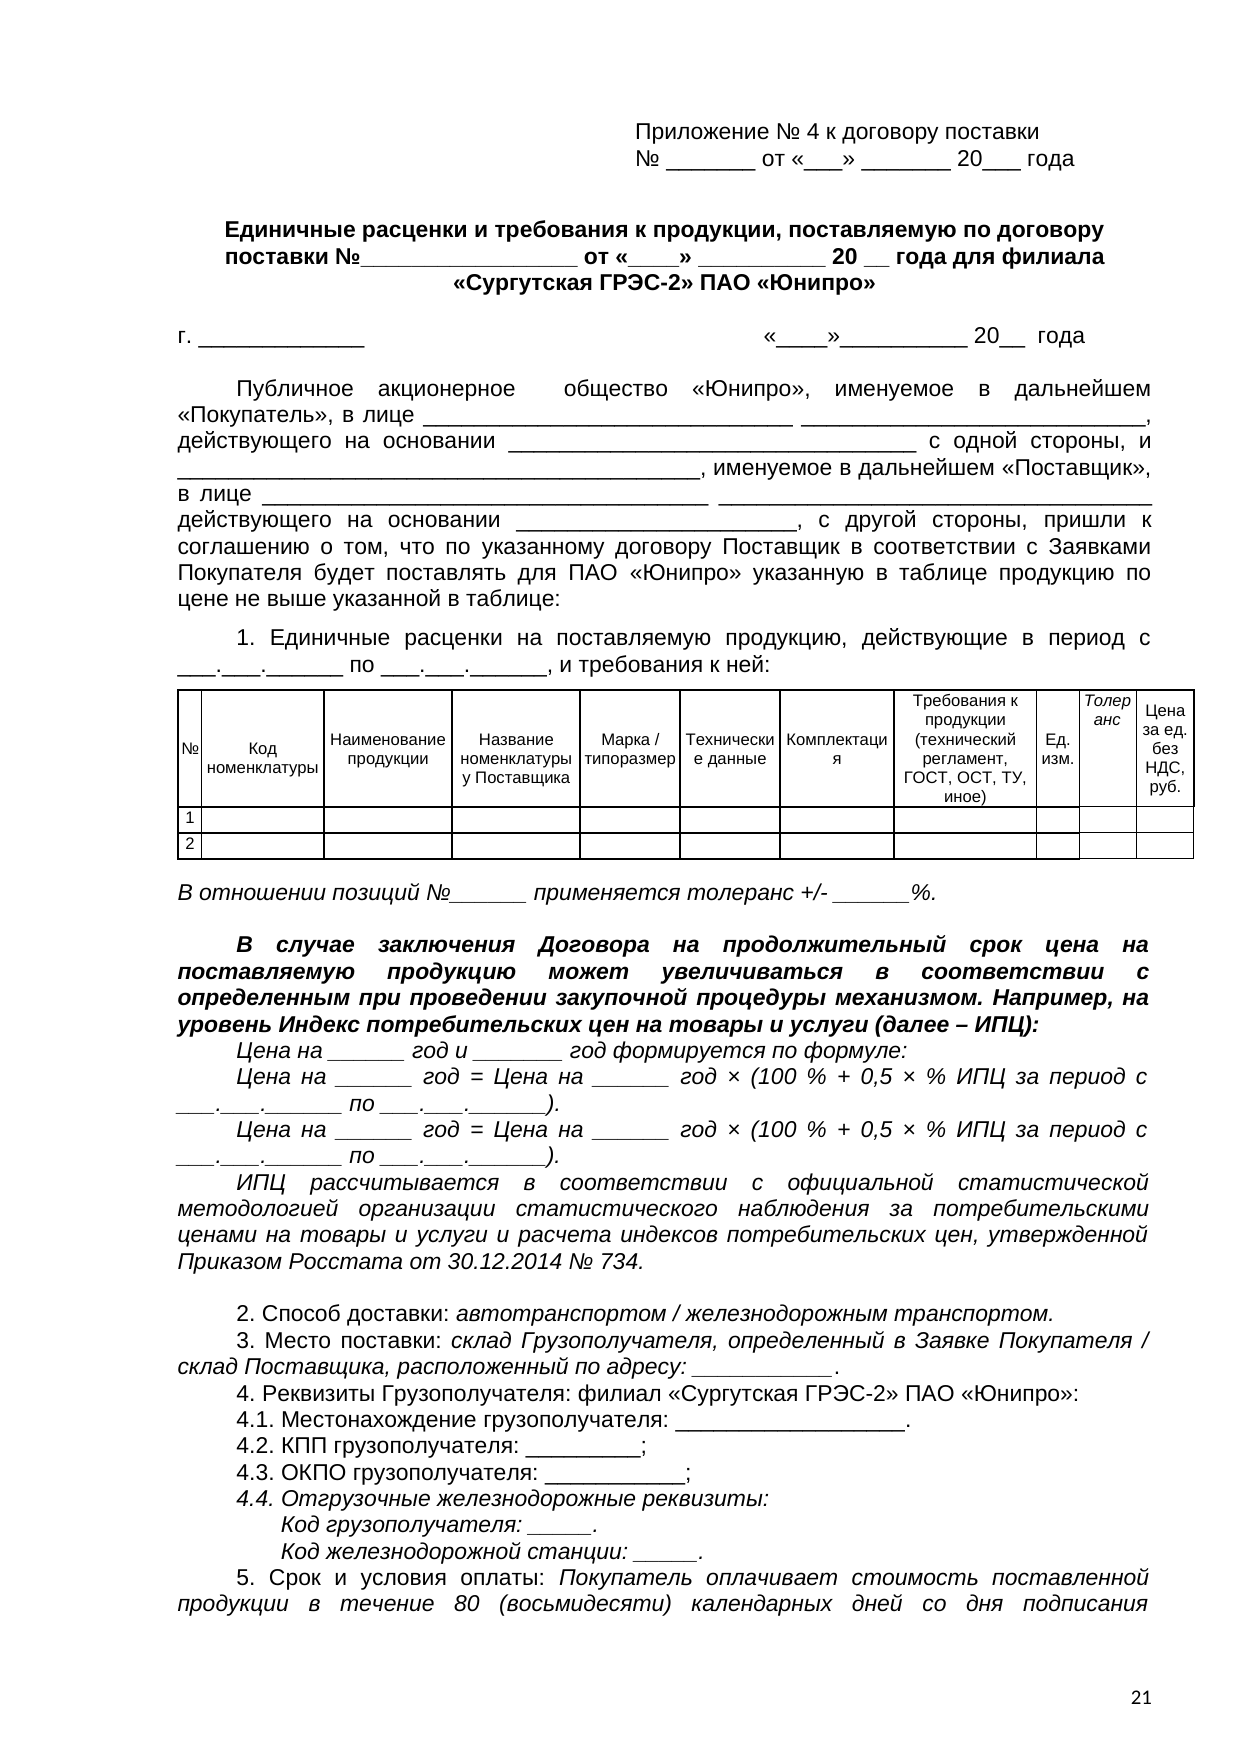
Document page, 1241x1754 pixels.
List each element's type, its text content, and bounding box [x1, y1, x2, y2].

text 4.3. ОКПО грузополучателя: ___________; [177, 1458, 1152, 1485]
table_header Требования к продукции (технический регламент, ГОСТ, ОСТ, ТУ, иное) [895, 691, 1036, 806]
table_header Цена за ед. без НДС, руб. [1137, 691, 1193, 806]
table_header Код номенклатуры [202, 691, 323, 806]
table_cell [202, 808, 323, 832]
text ИПЦ рассчитывается в соответствии с официальной статистической методологией организации статистического наблюдения за потребительскими ценами на товары и услуги и расчета индексов потребительских цен, утвержденной Приказом Росстата от 30.12.2014 № 734. [177, 1169, 1152, 1274]
text Приложение № 4 к договору поставки № _______ от «___» _______ 20___ года [635, 118, 1152, 171]
table_cell [453, 808, 579, 832]
table_header Наименование продукции [325, 691, 451, 806]
table_cell [1037, 834, 1079, 858]
table_cell [325, 834, 451, 858]
table_header Название номенклатуры у Поставщика [453, 691, 579, 806]
text Цена на ______ год = Цена на ______ год × (100 % + 0,5 × % ИПЦ за период с ___.___.______ по ___.___.______). [177, 1116, 1152, 1169]
text 4.2. КПП грузополучателя: _________; [177, 1432, 1152, 1458]
text 1. Единичные расценки на поставляемую продукцию, действующие в период с ___.___.______ по ___.___.______, и требования к ней: [177, 624, 1152, 677]
table_cell [681, 834, 779, 858]
text г. _____________ «____»__________ 20__ года [177, 322, 1152, 348]
table_cell [1137, 807, 1193, 832]
table_header Технические данные [681, 691, 779, 806]
table_cell [895, 834, 1036, 858]
table_cell [1080, 807, 1136, 832]
table_header Ед. изм. [1037, 691, 1079, 806]
table_header № [179, 691, 201, 806]
table_cell [202, 834, 323, 858]
table_cell [895, 808, 1036, 832]
text Публичное акционерное общество «Юнипро», именуемое в дальнейшем «Покупатель», в лице _____________________________ ___________________________, действующего на основании ________________________________ с одной стороны, и _________________________________________, именуемое в дальнейшем «Поставщик», в лице ___________________________________ __________________________________ действующего на основании ______________________, с другой стороны, пришли к соглашению о том, что по указанному договору Поставщик в соответствии с Заявками Покупателя будет поставлять для ПАО «Юнипро» указанную в таблице продукцию по цене не выше указанной в таблице: [177, 374, 1152, 612]
table_cell [325, 808, 451, 832]
text В случае заключения Договора на продолжительный срок цена на поставляемую продукцию может увеличиваться в соответствии с определенным при проведении закупочной процедуры механизмом. Например, на уровень Индекс потребительских цен на товары и услуги (далее – ИПЦ): [177, 931, 1152, 1037]
table_cell [1037, 808, 1079, 832]
text Единичные расценки и требования к продукции, поставляемую по договору поставки №_________________ от «____» __________ 20 __ года для филиала «Сургутская ГРЭС-2» ПАО «Юнипро» [177, 216, 1152, 295]
table_cell [1080, 833, 1136, 858]
table_cell 1 [179, 808, 201, 832]
text 4.4. Отгрузочные железнодорожные реквизиты: [177, 1485, 1152, 1511]
table_header Комплектация [781, 691, 893, 806]
table_cell [681, 808, 779, 832]
text 2. Способ доставки: автотранспортом / железнодорожным транспортом. [177, 1300, 1152, 1327]
text Код железнодорожной станции: _____. [177, 1538, 1152, 1564]
text 4. Реквизиты Грузополучателя: филиал «Сургутская ГРЭС-2» ПАО «Юнипро»: [177, 1379, 1152, 1406]
table_cell [581, 808, 679, 832]
text В отношении позиций №______ применяется толеранс +/- ______%. [177, 879, 1152, 905]
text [177, 1564, 1152, 1617]
table_cell [781, 834, 893, 858]
table_cell [1137, 833, 1193, 858]
text 3. Место поставки: склад Грузополучателя, определенный в Заявке Покупателя / склад Поставщика, расположенный по адресу: ___________. [177, 1327, 1152, 1379]
text 4.1. Местонахождение грузополучателя: __________________. [177, 1406, 1152, 1432]
table_cell [581, 834, 679, 858]
table_cell [453, 834, 579, 858]
table_cell [781, 808, 893, 832]
table_cell 2 [179, 834, 201, 858]
text Цена на ______ год = Цена на ______ год × (100 % + 0,5 × % ИПЦ за период с ___.___.______ по ___.___.______). [177, 1063, 1152, 1116]
text Цена на ______ год и _______ год формируется по формуле: [177, 1037, 1152, 1063]
text Код грузополучателя: _____. [177, 1511, 1152, 1538]
table_header Толеранс [1080, 691, 1136, 806]
table_header Марка / типоразмер [581, 691, 679, 806]
